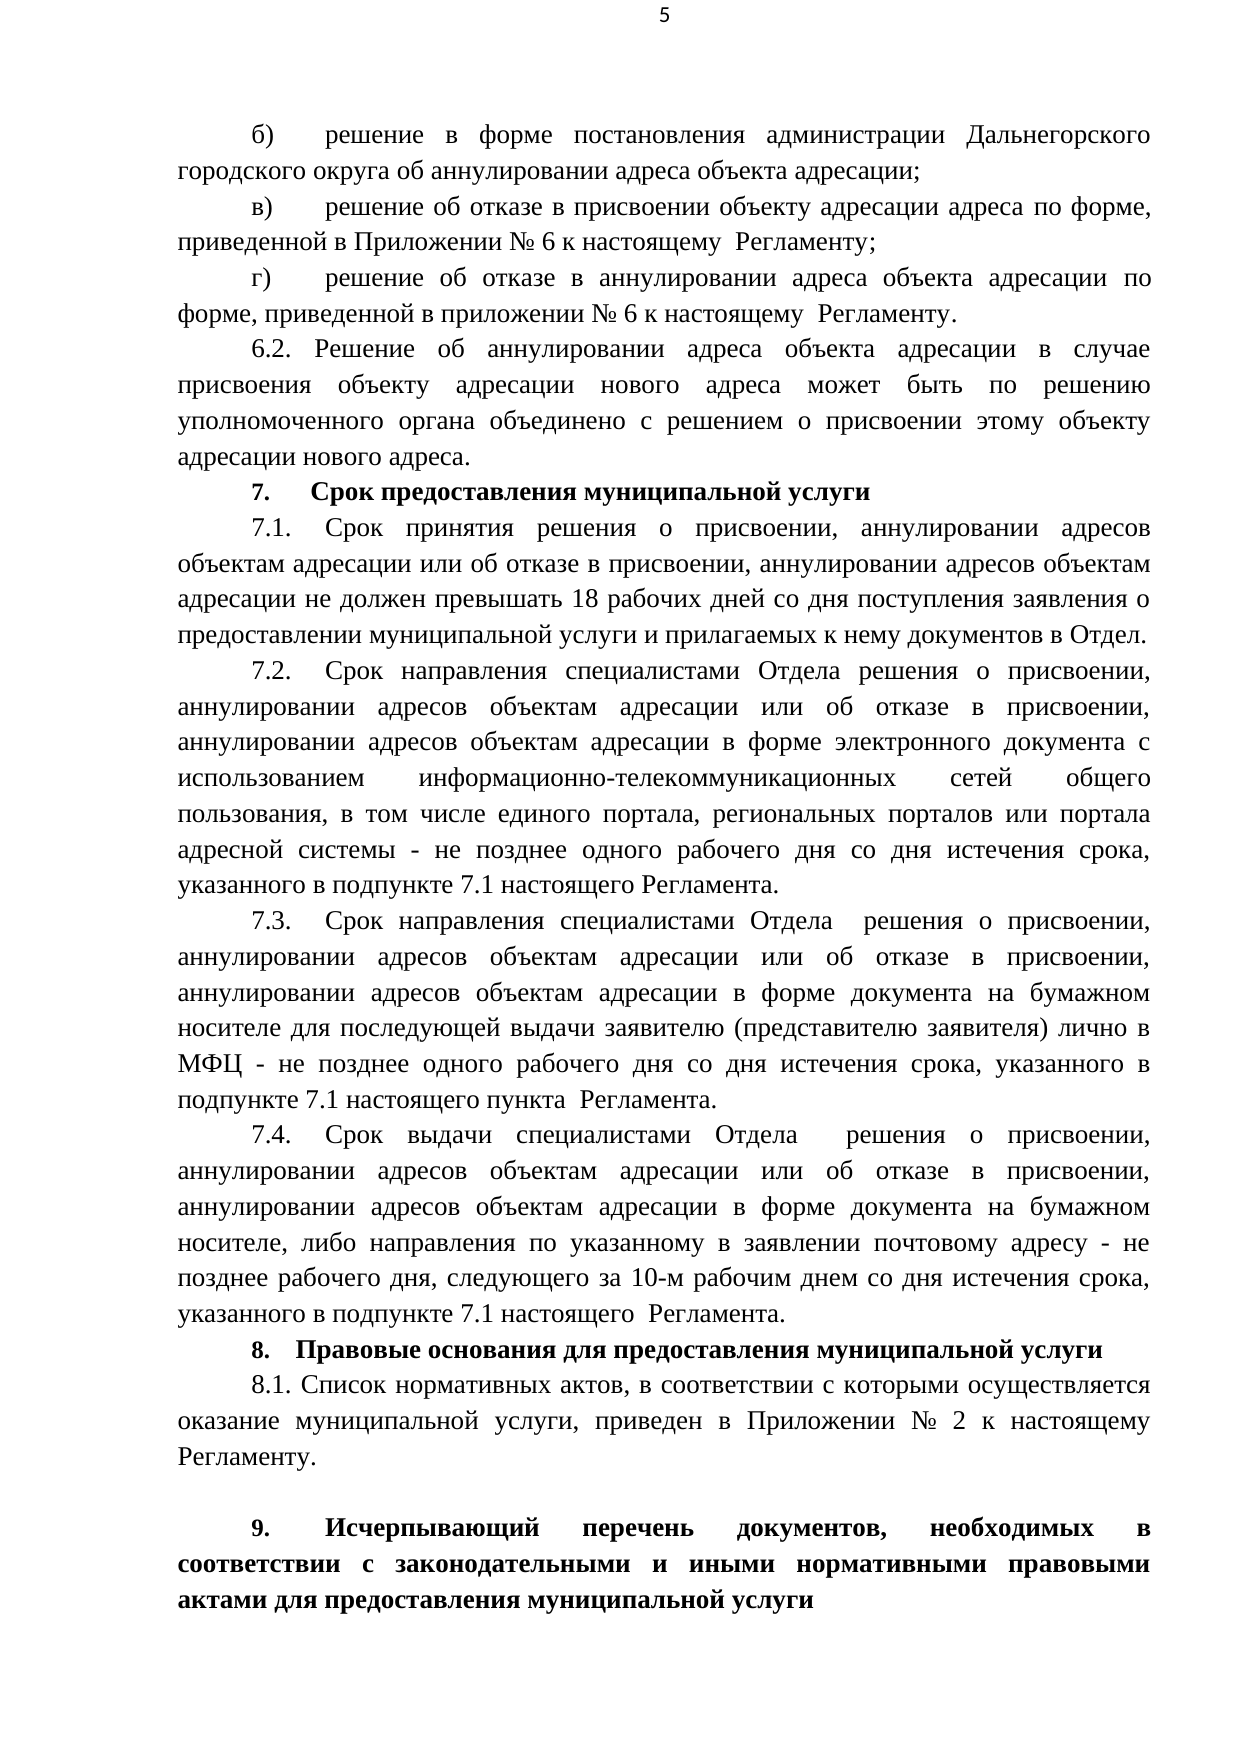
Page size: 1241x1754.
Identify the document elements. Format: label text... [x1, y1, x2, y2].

list решение об отказе в аннулировании адреса объекта адресации по форме, приведенной в приложении № 6 к настоящему Регламенту. [177, 261, 1152, 328]
list Срок направления специалистами Отдела решения о присвоении, аннулировании адресов объектам адресации или об отказе в присвоении, аннулировании адресов объектам адресации в форме документа на бумажном носителе для последующей выдачи заявителю (представителю заявителя) лично в МФЦ - не позднее одного рабочего дня со дня истечения срока, указанного в подпункте 7.1 настоящего пункта Регламента. [177, 904, 1152, 1114]
list Правовые основания для предоставления муниципальной услуги [251, 1333, 1152, 1364]
list Срок выдачи специалистами Отдела решения о присвоении, аннулировании адресов объектам адресации или об отказе в присвоении, аннулировании адресов объектам адресации в форме документа на бумажном носителе, либо направления по указанному в заявлении почтовому адресу - не позднее рабочего дня, следующего за 10-м рабочим днем со дня истечения срока, указанного в подпункте 7.1 настоящего Регламента. [177, 1118, 1152, 1328]
list Срок принятия решения о присвоении, аннулировании адресов объектам адресации или об отказе в присвоении, аннулировании адресов объектам адресации не должен превышать 18 рабочих дней со дня поступления заявления о предоставлении муниципальной услуги и прилагаемых к нему документов в Отдел. [177, 511, 1152, 649]
list решение в форме постановления администрации Дальнегорского городского округа об аннулировании адреса объекта адресации; [177, 118, 1152, 185]
list Срок направления специалистами Отдела решения о присвоении, аннулировании адресов объектам адресации или об отказе в присвоении, аннулировании адресов объектам адресации в форме электронного документа с использованием информационно-телекоммуникационных сетей общего пользования, в том числе единого портала, региональных порталов или портала адресной системы - не позднее одного рабочего дня со дня истечения срока, указанного в подпункте 7.1 настоящего Регламента. [177, 654, 1152, 899]
text 6.2. Решение об аннулировании адреса объекта адресации в случае присвоения объекту адресации нового адреса может быть по решению уполномоченного органа объединено с решением о присвоении этому объекту адресации нового адреса. [177, 332, 1152, 471]
list Срок предоставления муниципальной услуги [177, 475, 1152, 507]
list решение об отказе в присвоении объекту адресации адреса по форме, приведенной в Приложении № 6 к настоящему Регламенту; [177, 189, 1152, 256]
list Исчерпывающий перечень документов, необходимых в соответствии с законодательными и иными нормативными правовыми актами для предоставления муниципальной услуги [177, 1512, 1152, 1614]
text 8.1. Список нормативных актов, в соответствии с которыми осуществляется оказание муниципальной услуги, приведен в Приложении № 2 к настоящему Регламенту. [177, 1369, 1152, 1471]
